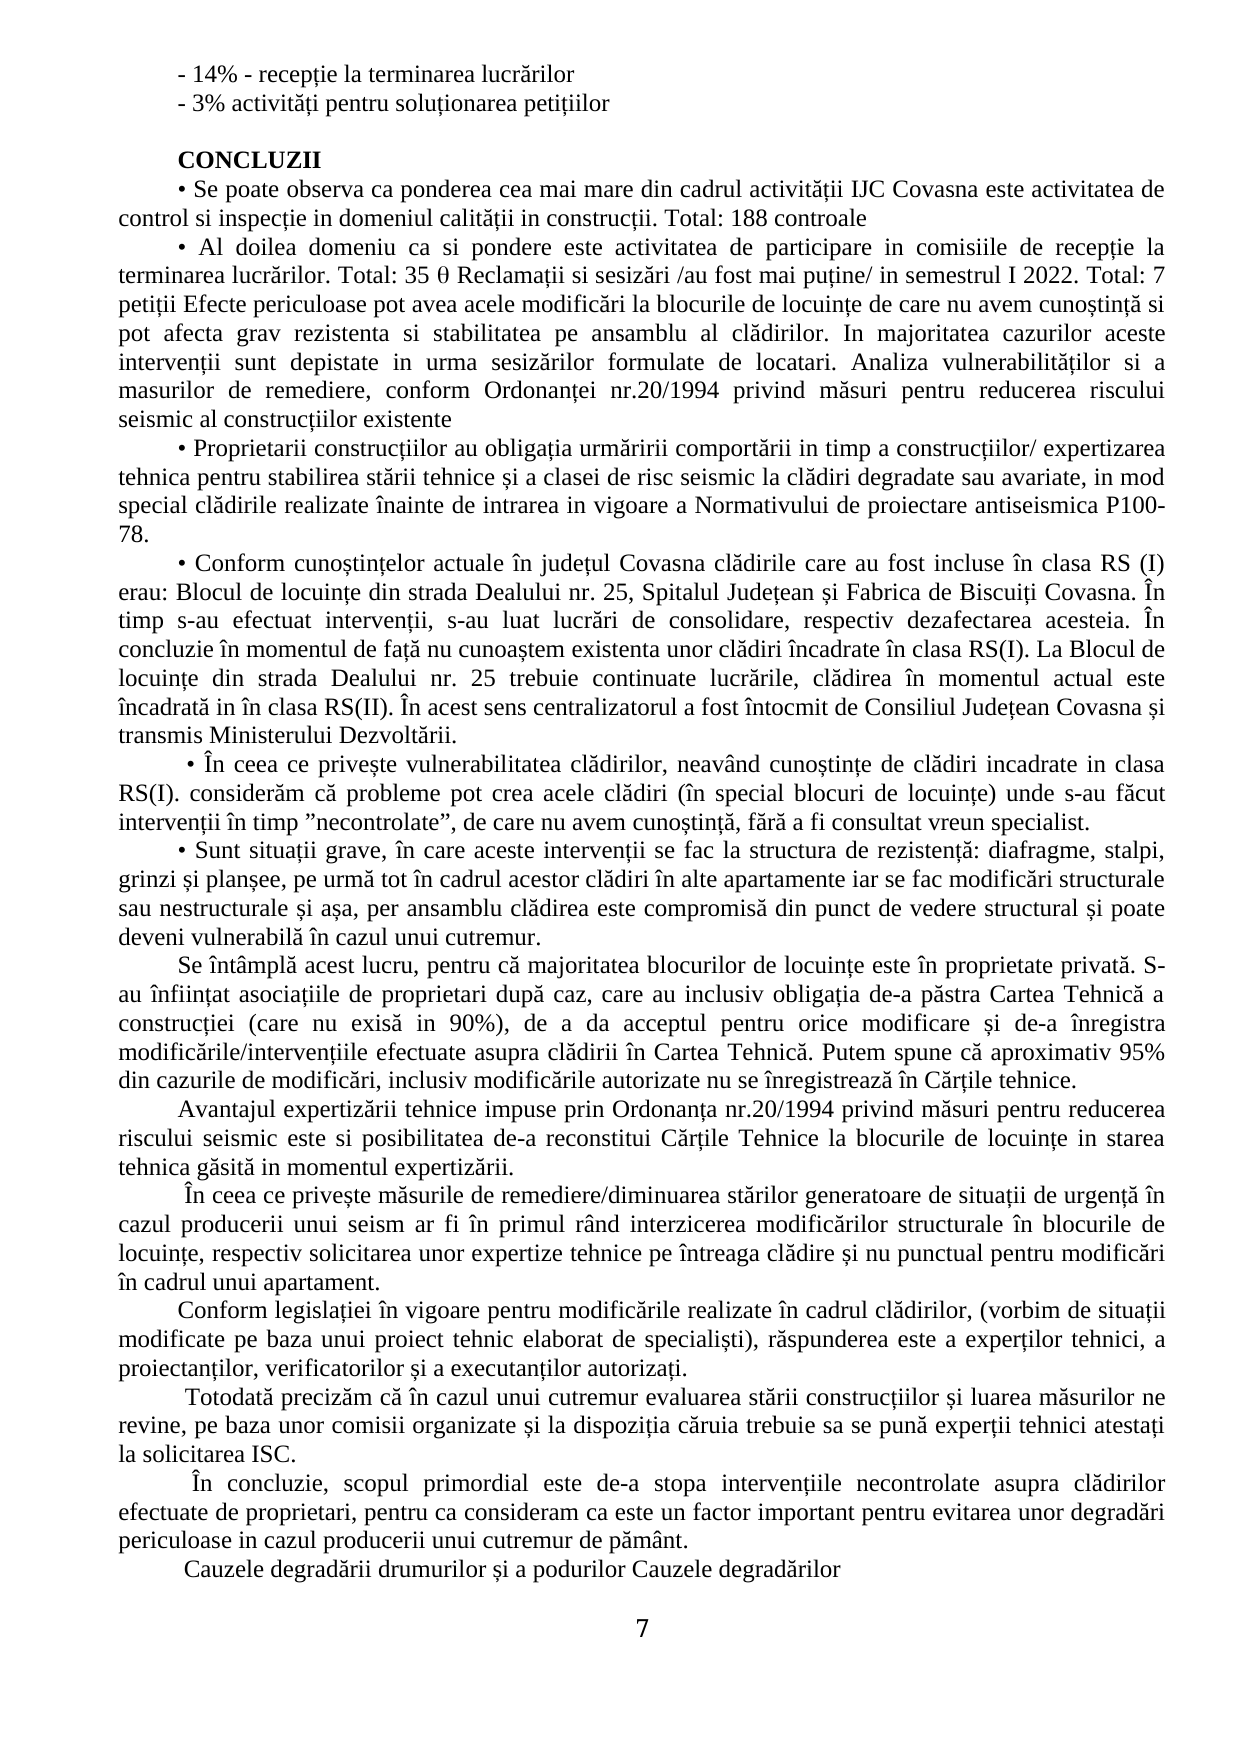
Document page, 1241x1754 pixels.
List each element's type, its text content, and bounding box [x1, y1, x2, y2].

text • Se poate observa ca ponderea cea mai mare din cadrul activității IJC Covasna este activitatea de control si inspecție in domeniul calității in construcții. Total: 188 controale [118, 174, 1167, 232]
text • Proprietarii construcțiilor au obligația urmăririi comportării in timp a construcțiilor/ expertizarea tehnica pentru stabilirea stării tehnice și a clasei de risc seismic la clădiri degradate sau avariate, in mod special clădirile realizate înainte de intrarea in vigoare a Normativului de proiectare antiseismica P100-78. [118, 433, 1167, 548]
text Se întâmplă acest lucru, pentru că majoritatea blocurilor de locuințe este în proprietate privată. S-au înființat asociațiile de proprietari după caz, care au inclusiv obligația de-a păstra Cartea Tehnică a construcției (care nu exisă in 90%), de a da acceptul pentru orice modificare și de-a înregistra modificările/intervențiile efectuate asupra clădirii în Cartea Tehnică. Putem spune că aproximativ 95% din cazurile de modificări, inclusiv modificările autorizate nu se înregistrează în Cărțile tehnice. [118, 950, 1167, 1094]
text • Al doilea domeniu ca si pondere este activitatea de participare in comisiile de recepție la terminarea lucrărilor. Total: 35 Reclamații si sesizări /au fost mai puține/ in semestrul I 2022. Total: 7 petiții Efecte periculoase pot avea acele modificări la blocurile de locuințe de care nu avem cunoștință si pot afecta grav rezistenta si stabilitatea pe ansamblu al clădirilor. In majoritatea cazurilor aceste intervenții sunt depistate in urma sesizărilor formulate de locatari. Analiza vulnerabilităților si a masurilor de remediere, conform Ordonanței nr.20/1994 privind măsuri pentru reducerea riscului seismic al construcțiilor existente [118, 232, 1167, 433]
text - 3% activități pentru soluționarea petițiilor [118, 88, 1167, 117]
text • În ceea ce privește vulnerabilitatea clădirilor, neavând cunoștințe de clădiri incadrate in clasa RS(I). considerăm că probleme pot crea acele clădiri (în special blocuri de locuințe) unde s-au făcut intervenții în timp ”necontrolate”, de care nu avem cunoștință, fără a fi consultat vreun specialist. [118, 749, 1167, 835]
text • Conform cunoștințelor actuale în județul Covasna clădirile care au fost incluse în clasa RS (I) erau: Blocul de locuințe din strada Dealului nr. 25, Spitalul Județean și Fabrica de Biscuiți Covasna. În timp s-au efectuat intervenții, s-au luat lucrări de consolidare, respectiv dezafectarea acesteia. În concluzie în momentul de față nu cunoaștem existenta unor clădiri încadrate în clasa RS(I). La Blocul de locuințe din strada Dealului nr. 25 trebuie continuate lucrările, clădirea în momentul actual este încadrată in în clasa RS(II). În acest sens centralizatorul a fost întocmit de Consiliul Județean Covasna și transmis Ministerului Dezvoltării. [118, 548, 1167, 749]
text Totodată precizăm că în cazul unui cutremur evaluarea stării construcțiilor și luarea măsurilor ne revine, pe baza unor comisii organizate și la dispoziția căruia trebuie sa se pună experții tehnici atestați la solicitarea ISC. [118, 1382, 1167, 1468]
text Avantajul expertizării tehnice impuse prin Ordonanța nr.20/1994 privind măsuri pentru reducerea riscului seismic este si posibilitatea de-a reconstitui Cărțile Tehnice la blocurile de locuințe in starea tehnica găsită in momentul expertizării. [118, 1094, 1167, 1180]
text CONCLUZII [118, 145, 1167, 174]
text - 14% - recepție la terminarea lucrărilor [118, 59, 1167, 88]
text Cauzele degradării drumurilor și a podurilor Cauzele degradărilor [118, 1554, 1167, 1583]
text Conform legislației în vigoare pentru modificările realizate în cadrul clădirilor, (vorbim de situații modificate pe baza unui proiect tehnic elaborat de specialiști), răspunderea este a experților tehnici, a proiectanților, verificatorilor și a executanților autorizați. [118, 1295, 1167, 1382]
text În concluzie, scopul primordial este de-a stopa intervențiile necontrolate asupra clădirilor efectuate de proprietari, pentru ca consideram ca este un factor important pentru evitarea unor degradări periculoase in cazul producerii unui cutremur de pământ. [118, 1468, 1167, 1554]
text În ceea ce privește măsurile de remediere/diminuarea stărilor generatoare de situații de urgență în cazul producerii unui seism ar fi în primul rând interzicerea modificărilor structurale în blocurile de locuințe, respectiv solicitarea unor expertize tehnice pe întreaga clădire și nu punctual pentru modificări în cadrul unui apartament. [118, 1180, 1167, 1295]
text • Sunt situații grave, în care aceste intervenții se fac la structura de rezistență: diafragme, stalpi, grinzi și planșee, pe urmă tot în cadrul acestor clădiri în alte apartamente iar se fac modificări structurale sau nestructurale și așa, per ansamblu clădirea este compromisă din punct de vedere structural și poate deveni vulnerabilă în cazul unui cutremur. [118, 835, 1167, 950]
